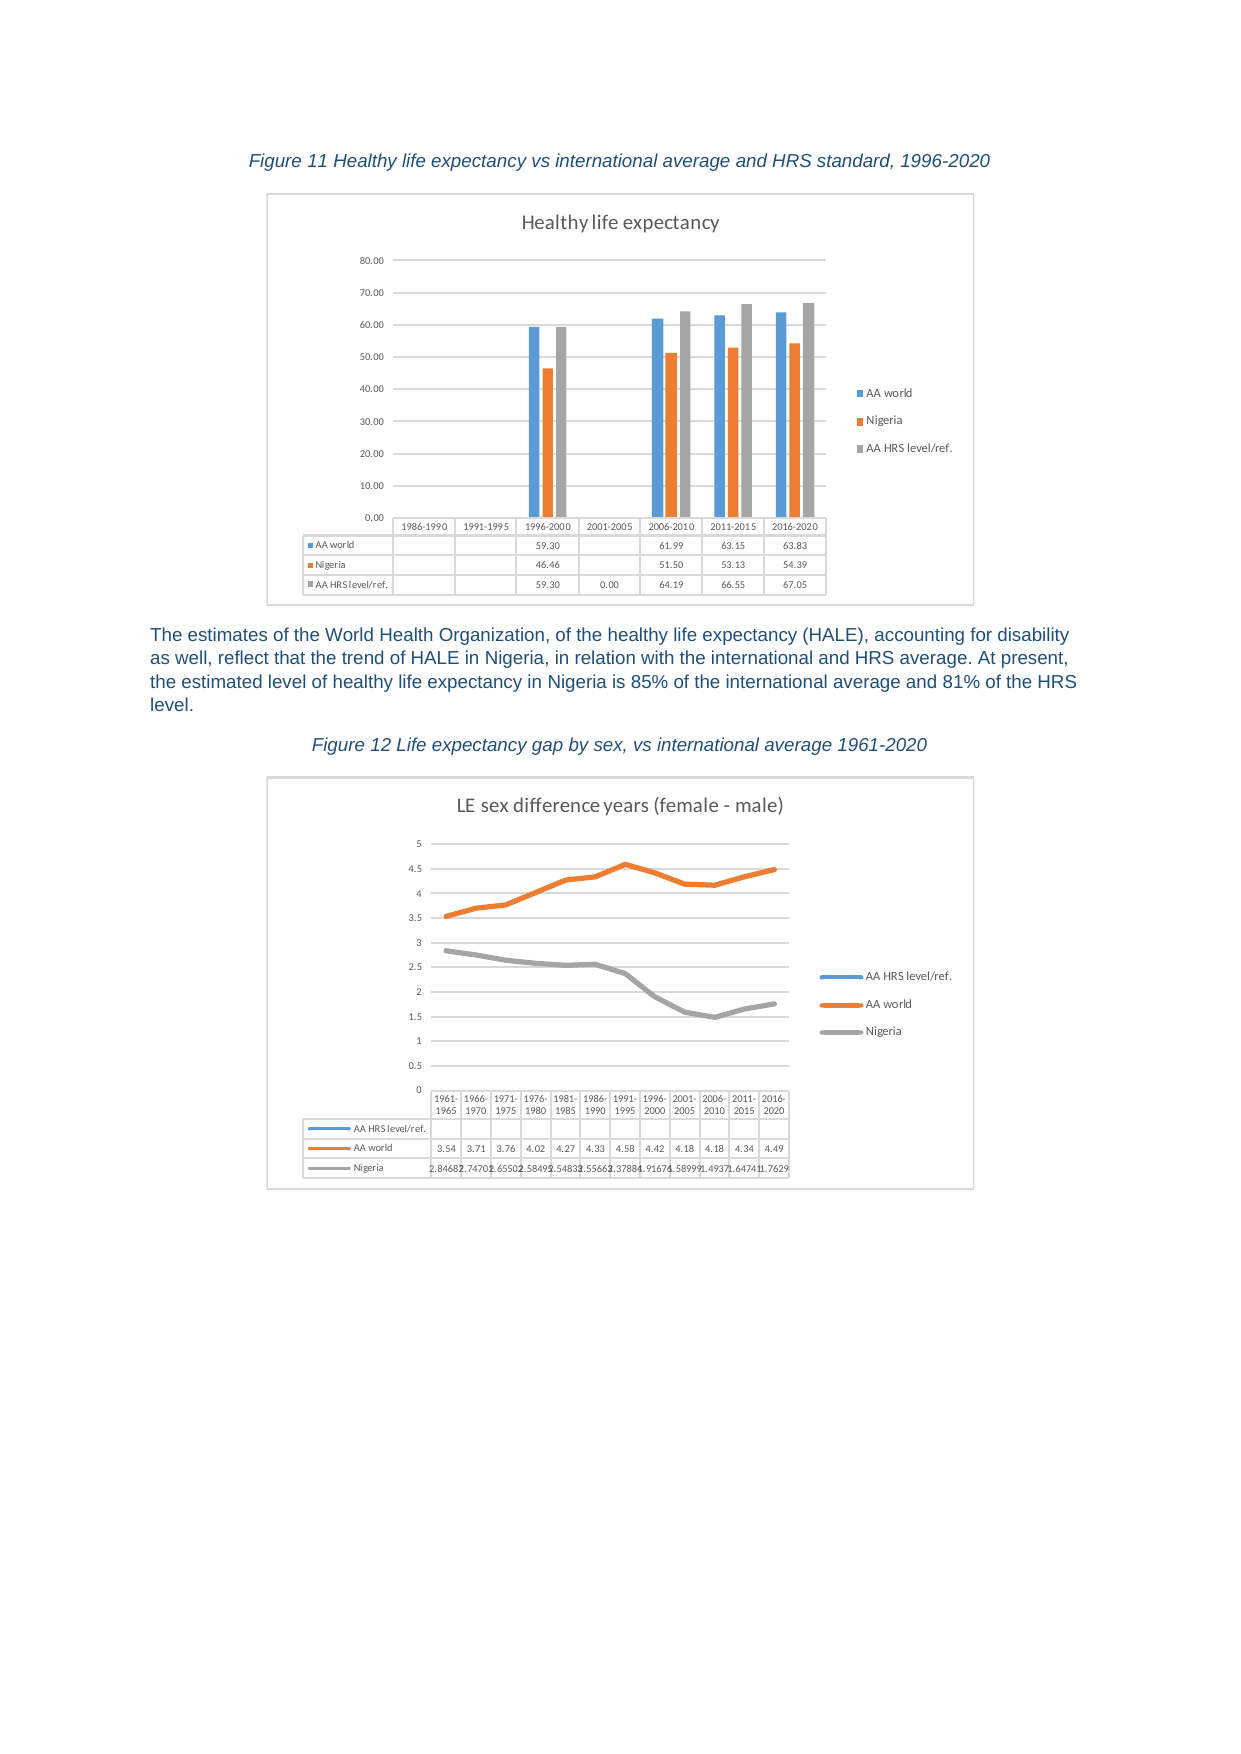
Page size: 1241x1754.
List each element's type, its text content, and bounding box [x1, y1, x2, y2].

text The estimates of the World Health Organization, of the healthy life expectancy (HALE), accounting for disability as well, reflect that the trend of HALE in Nigeria, in relation with the international and HRS average. At present, the estimated level of healthy life expectancy in Nigeria is 85% of the international average and 81% of the HRS level. [150, 624, 1090, 715]
text Figure 12 Life expectancy gap by sex, vs international average 1961-2020 [150, 733, 1090, 755]
text Figure 11 Healthy life expectancy vs international average and HRS standard, 1996-2020 [150, 150, 1090, 172]
